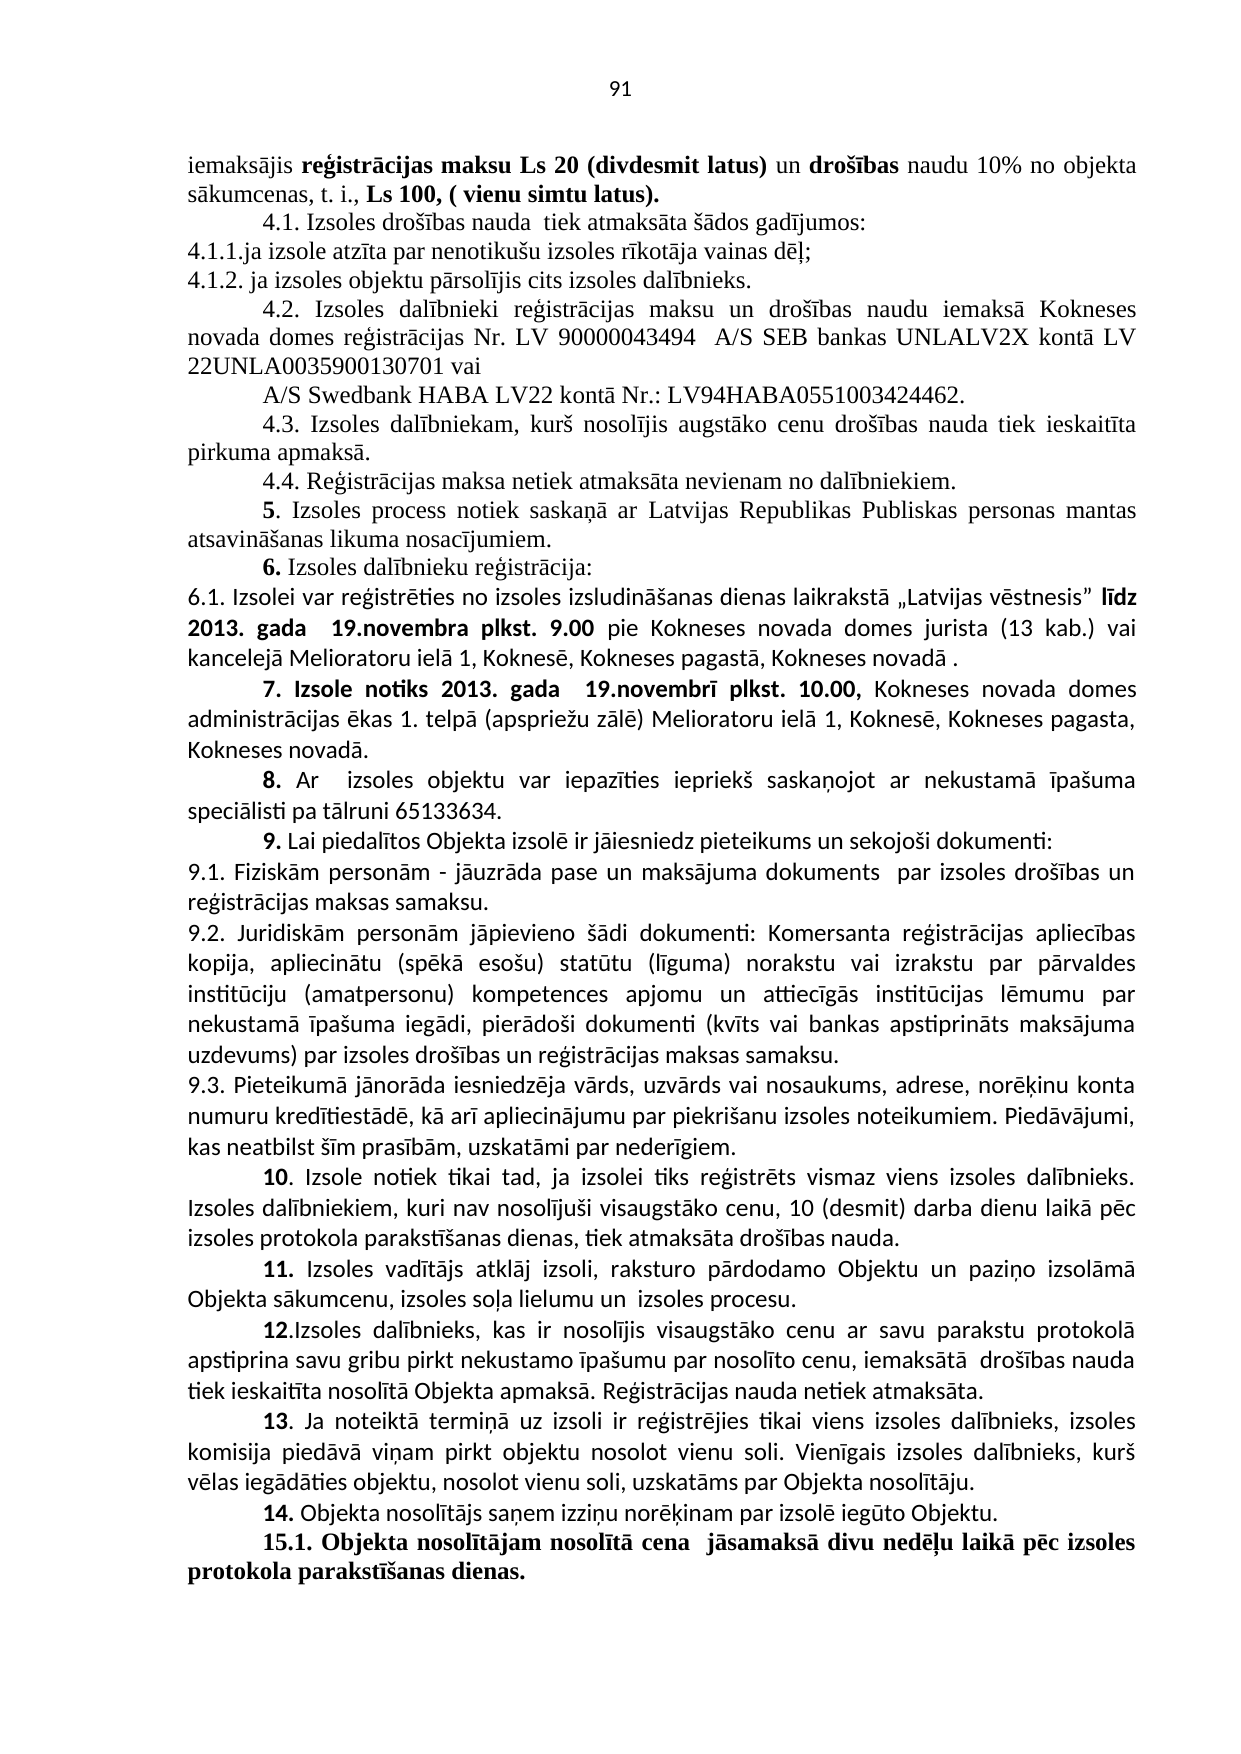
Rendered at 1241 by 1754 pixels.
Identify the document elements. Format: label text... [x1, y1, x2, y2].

text 9.3. Pieteikumā jānorāda iesniedzēja vārds, uzvārds vai nosaukums, adrese, norēķinu konta numuru kredītiestādē, kā arī apliecinājumu par piekrišanu izsoles noteikumiem. Piedāvājumi, kas neatbilst šīm prasībām, uzskatāmi par nederīgiem. [187, 1069, 1137, 1161]
text 4.2. Izsoles dalībnieki reģistrācijas maksu un drošības naudu iemaksā Kokneses novada domes reģistrācijas Nr. LV 90000043494 A/S SEB bankas UNLALV2X kontā LV 22UNLA0035900130701 vai [187, 294, 1137, 380]
text 6.1. Izsolei var reģistrēties no izsoles izsludināšanas dienas laikrakstā „Latvijas vēstnesis” līdz 2013. gada 19.novembra plkst. 9.00 pie Kokneses novada domes jurista (13 kab.) vai kancelejā Melioratoru ielā 1, Koknesē, Kokneses pagastā, Kokneses novadā . [187, 581, 1137, 673]
text 4.4. Reģistrācijas maksa netiek atmaksāta nevienam no dalībniekiem. [187, 466, 1137, 495]
text 15.1. Objekta nosolītājam nosolītā cena jāsamaksā divu nedēļu laikā pēc izsoles protokola parakstīšanas dienas. [187, 1527, 1137, 1585]
text 13. Ja noteiktā termiņā uz izsoli ir reģistrējies tikai viens izsoles dalībnieks, izsoles komisija piedāvā viņam pirkt objektu nosolot vienu soli. Vienīgais izsoles dalībnieks, kurš vēlas iegādāties objektu, nosolot vienu soli, uzskatāms par Objekta nosolītāju. [187, 1405, 1137, 1497]
text 4.3. Izsoles dalībniekam, kurš nosolījis augstāko cenu drošības nauda tiek ieskaitīta pirkuma apmaksā. [187, 409, 1137, 466]
text 9. Lai piedalītos Objekta izsolē ir jāiesniedz pieteikums un sekojoši dokumenti: [187, 825, 1137, 856]
text 9.2. Juridiskām personām jāpievieno šādi dokumenti: Komersanta reģistrācijas apliecības kopija, apliecinātu (spēkā esošu) statūtu (līguma) norakstu vai izrakstu par pārvaldes institūciju (amatpersonu) kompetences apjomu un attiecīgās institūcijas lēmumu par nekustamā īpašuma iegādi, pierādoši dokumenti (kvīts vai bankas apstiprināts maksājuma uzdevums) par izsoles drošības un reģistrācijas maksas samaksu. [187, 917, 1137, 1069]
text 4.1.2. ja izsoles objektu pārsolījis cits izsoles dalībnieks. [187, 265, 1137, 294]
text 5. Izsoles process notiek saskaņā ar Latvijas Republikas Publiskas personas mantas atsavināšanas likuma nosacījumiem. [187, 495, 1137, 552]
text 12.Izsoles dalībnieks, kas ir nosolījis visaugstāko cenu ar savu parakstu protokolā apstiprina savu gribu pirkt nekustamo īpašumu par nosolīto cenu, iemaksātā drošības nauda tiek ieskaitīta nosolītā Objekta apmaksā. Reģistrācijas nauda netiek atmaksāta. [187, 1314, 1137, 1405]
text A/S Swedbank HABA LV22 kontā Nr.: LV94HABA0551003424462. [187, 380, 1137, 409]
text 4.1. Izsoles drošības nauda tiek atmaksāta šādos gadījumos: [187, 207, 1137, 236]
text 9.1. Fiziskām personām - jāuzrāda pase un maksājuma dokuments par izsoles drošības un reģistrācijas maksas samaksu. [187, 856, 1137, 917]
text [187, 150, 1137, 207]
text 8. Ar izsoles objektu var iepazīties iepriekš saskaņojot ar nekustamā īpašuma speciālisti pa tālruni 65133634. [187, 764, 1137, 825]
text 6. Izsoles dalībnieku reģistrācija: [187, 552, 1137, 581]
text 7. Izsole notiks 2013. gada 19.novembrī plkst. 10.00, Kokneses novada domes administrācijas ēkas 1. telpā (apspriežu zālē) Melioratoru ielā 1, Koknesē, Kokneses pagasta, Kokneses novadā. [187, 673, 1137, 764]
text 14. Objekta nosolītājs saņem izziņu norēķinam par izsolē iegūto Objektu. [187, 1497, 1137, 1527]
text 10. Izsole notiek tikai tad, ja izsolei tiks reģistrēts vismaz viens izsoles dalībnieks. Izsoles dalībniekiem, kuri nav nosolījuši visaugstāko cenu, 10 (desmit) darba dienu laikā pēc izsoles protokola parakstīšanas dienas, tiek atmaksāta drošības nauda. [187, 1161, 1137, 1253]
text 4.1.1.ja izsole atzīta par nenotikušu izsoles rīkotāja vainas dēļ; [187, 236, 1137, 265]
text 11. Izsoles vadītājs atklāj izsoli, raksturo pārdodamo Objektu un paziņo izsolāmā Objekta sākumcenu, izsoles soļa lielumu un izsoles procesu. [187, 1253, 1137, 1314]
